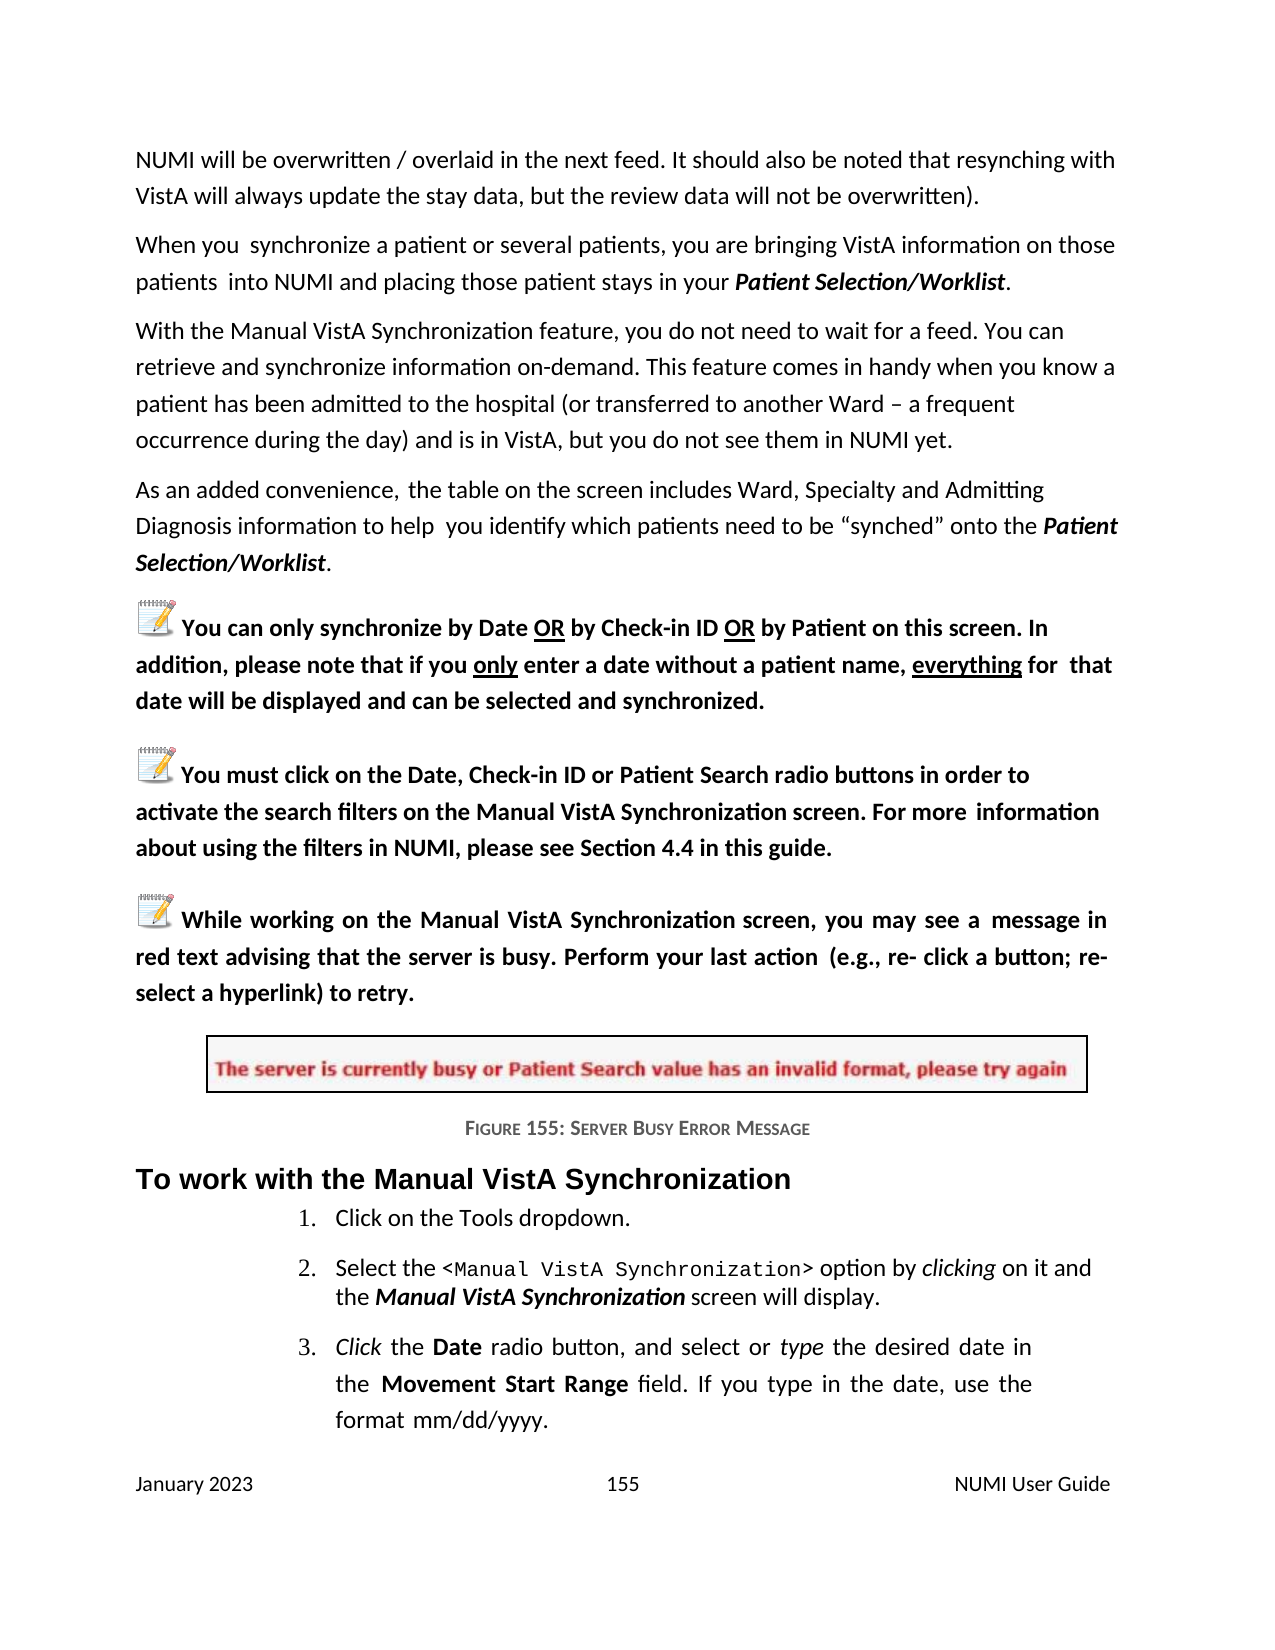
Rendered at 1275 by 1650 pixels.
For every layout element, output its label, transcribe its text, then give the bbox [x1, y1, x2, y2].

text Figure 155: Server Busy Error Message [135, 1114, 1139, 1141]
text When you synchronize a patient or several patients, you are bringing VistA information on those patients into NUMI and placing those patient stays in your Patient Selection/Worklist. [135, 229, 1123, 296]
text With the Manual VistA Synchronization feature, you do not need to wait for a feed. You can retrieve and synchronize information on-demand. This feature comes in handy when you know a patient has been admitted to the hospital (or transferred to another Ward – a frequent occurrence during the day) and is in VistA, but you do not see them in NUMI yet. [135, 315, 1127, 455]
list Select the <Manual VistA Synchronization> option by clicking on it and the Manual VistA Synchronization screen will display. [298, 1253, 1113, 1311]
list Click on the Tools dropdown. [298, 1203, 1113, 1232]
text As an added convenience, the table on the screen includes Ward, Specialty and Admitting Diagnosis information to help you identify which patients need to be “synched” onto the Patient Selection/Worklist. [135, 474, 1127, 577]
picture [135, 889, 175, 929]
picture [135, 596, 177, 637]
text You must click on the Date, Check-in ID or Patient Search radio buttons in order to activate the search filters on the Manual VistA Synchronization screen. For more information about using the filters in NUMI, please see Section 4.4 in this guide. [135, 743, 1122, 863]
text You can only synchronize by Date OR by Check-in ID OR by Patient on this screen. In addition, please note that if you only enter a date without a patient name, everything for that date will be displayed and can be selected and synchronized. [135, 596, 1139, 716]
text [135, 144, 1123, 211]
picture [135, 742, 177, 784]
list Click the Date radio button, and select or type the desired date in the Movement Start Range field. If you type in the date, use the format mm/dd/yyyy. [298, 1332, 1033, 1435]
picture [208, 1037, 1086, 1091]
subtitle To work with the Manual VistA Synchronization [135, 1162, 1139, 1195]
text While working on the Manual VistA Synchronization screen, you may see a message in red text advising that the server is busy. Perform your last action (e.g., re- click a button; re-select a hyperlink) to retry. [135, 890, 1108, 1008]
